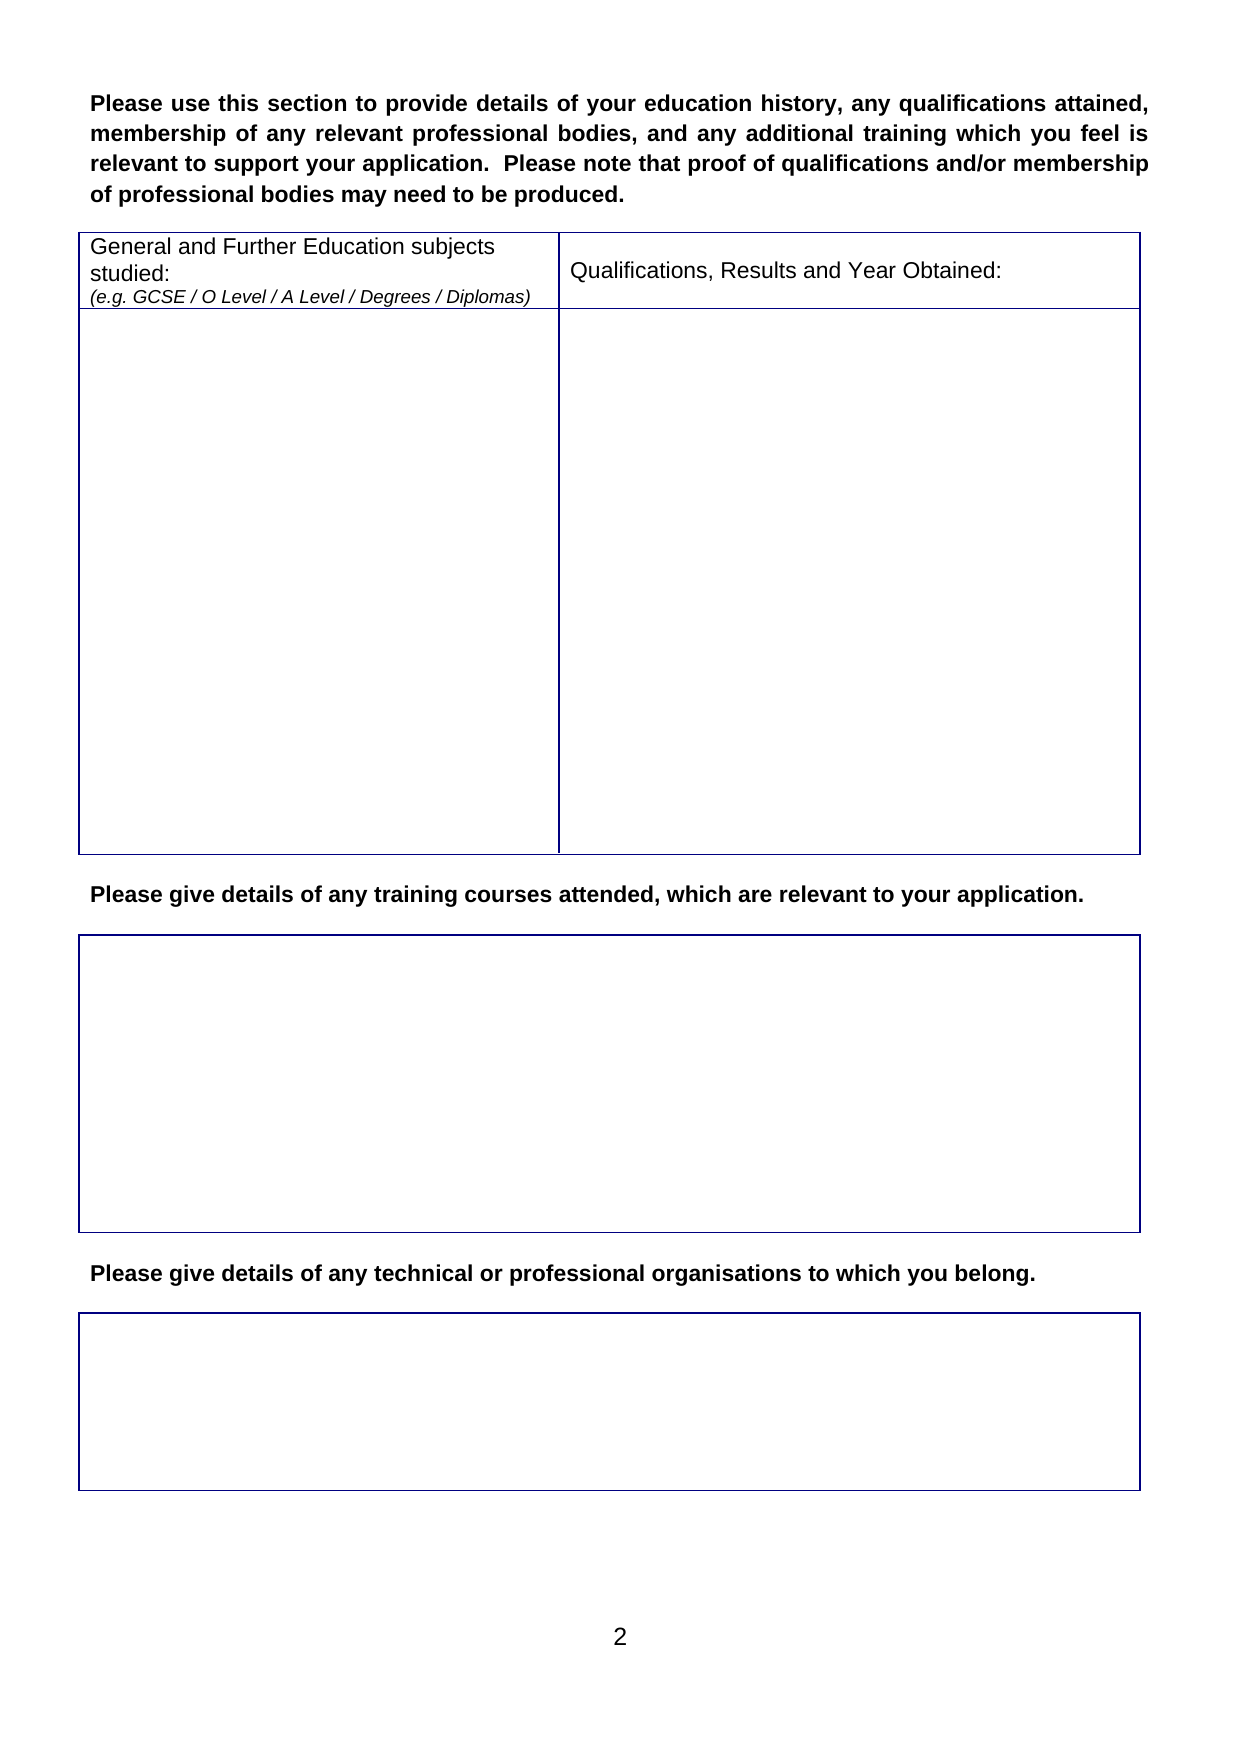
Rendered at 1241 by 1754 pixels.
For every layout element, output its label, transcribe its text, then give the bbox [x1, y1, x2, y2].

text Please give details of any training courses attended, which are relevant to your application. [90, 855, 1150, 908]
text Please give details of any technical or professional organisations to which you belong. [90, 1259, 1150, 1286]
table_header General and Further Education subjects studied: (e.g. GCSE / O Level / A Level / Degrees / Diplomas) [80, 233, 558, 307]
table_header [80, 936, 1139, 1232]
text Please use this section to provide details of your education history, any qualifications attained, membership of any relevant professional bodies, and any additional training which you feel is relevant to support your application. Please note that proof of qualifications and/or membership of professional bodies may need to be produced. [90, 90, 1150, 207]
table_cell [560, 309, 1139, 853]
table_header Qualifications, Results and Year Obtained: [560, 233, 1139, 307]
table_header [80, 1314, 1139, 1490]
table_cell [80, 309, 558, 853]
